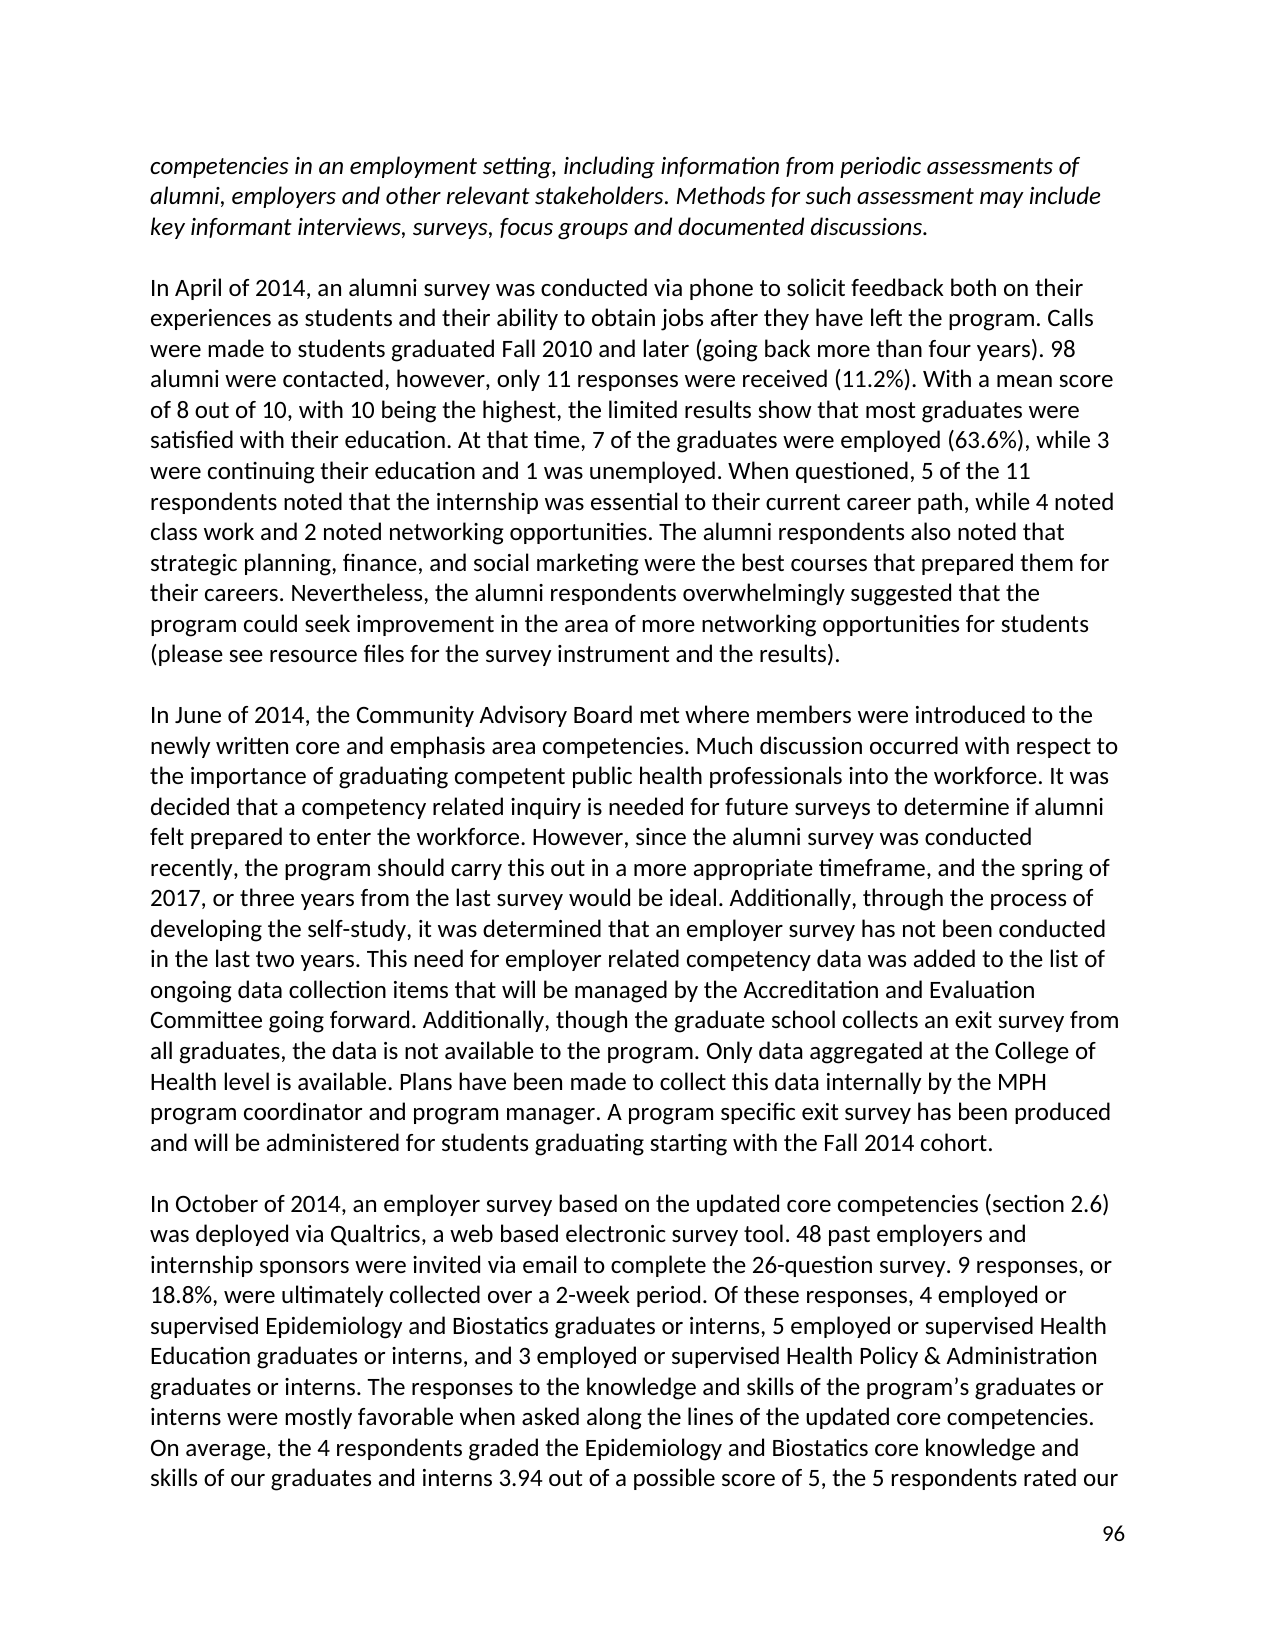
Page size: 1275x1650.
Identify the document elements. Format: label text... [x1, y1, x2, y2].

text In June of 2014, the Community Advisory Board met where members were introduced to the newly written core and emphasis area competencies. Much discussion occurred with respect to the importance of graduating competent public health professionals into the workforce. It was decided that a competency related inquiry is needed for future surveys to determine if alumni felt prepared to enter the workforce. However, since the alumni survey was conducted recently, the program should carry this out in a more appropriate timeframe, and the spring of 2017, or three years from the last survey would be ideal. Additionally, through the process of developing the self-study, it was determined that an employer survey has not been conducted in the last two years. This need for employer related competency data was added to the list of ongoing data collection items that will be managed by the Accreditation and Evaluation Committee going forward. Additionally, though the graduate school collects an exit survey from all graduates, the data is not available to the program. Only data aggregated at the College of Health level is available. Plans have been made to collect this data internally by the MPH program coordinator and program manager. A program specific exit survey has been produced and will be administered for students graduating starting with the Fall 2014 cohort. [150, 699, 1125, 1157]
text In April of 2014, an alumni survey was conducted via phone to solicit feedback both on their experiences as students and their ability to obtain jobs after they have left the program. Calls were made to students graduated Fall 2010 and later (going back more than four years). 98 alumni were contacted, however, only 11 responses were received (11.2%). With a mean score of 8 out of 10, with 10 being the highest, the limited results show that most graduates were satisfied with their education. At that time, 7 of the graduates were employed (63.6%), while 3 were continuing their education and 1 was unemployed. When questioned, 5 of the 11 respondents noted that the internship was essential to their current career path, while 4 noted class work and 2 noted networking opportunities. The alumni respondents also noted that strategic planning, finance, and social marketing were the best courses that prepared them for their careers. Nevertheless, the alumni respondents overwhelmingly suggested that the program could seek improvement in the area of more networking opportunities for students (please see resource files for the survey instrument and the results). [150, 272, 1125, 669]
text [150, 150, 1125, 242]
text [150, 1188, 1125, 1493]
